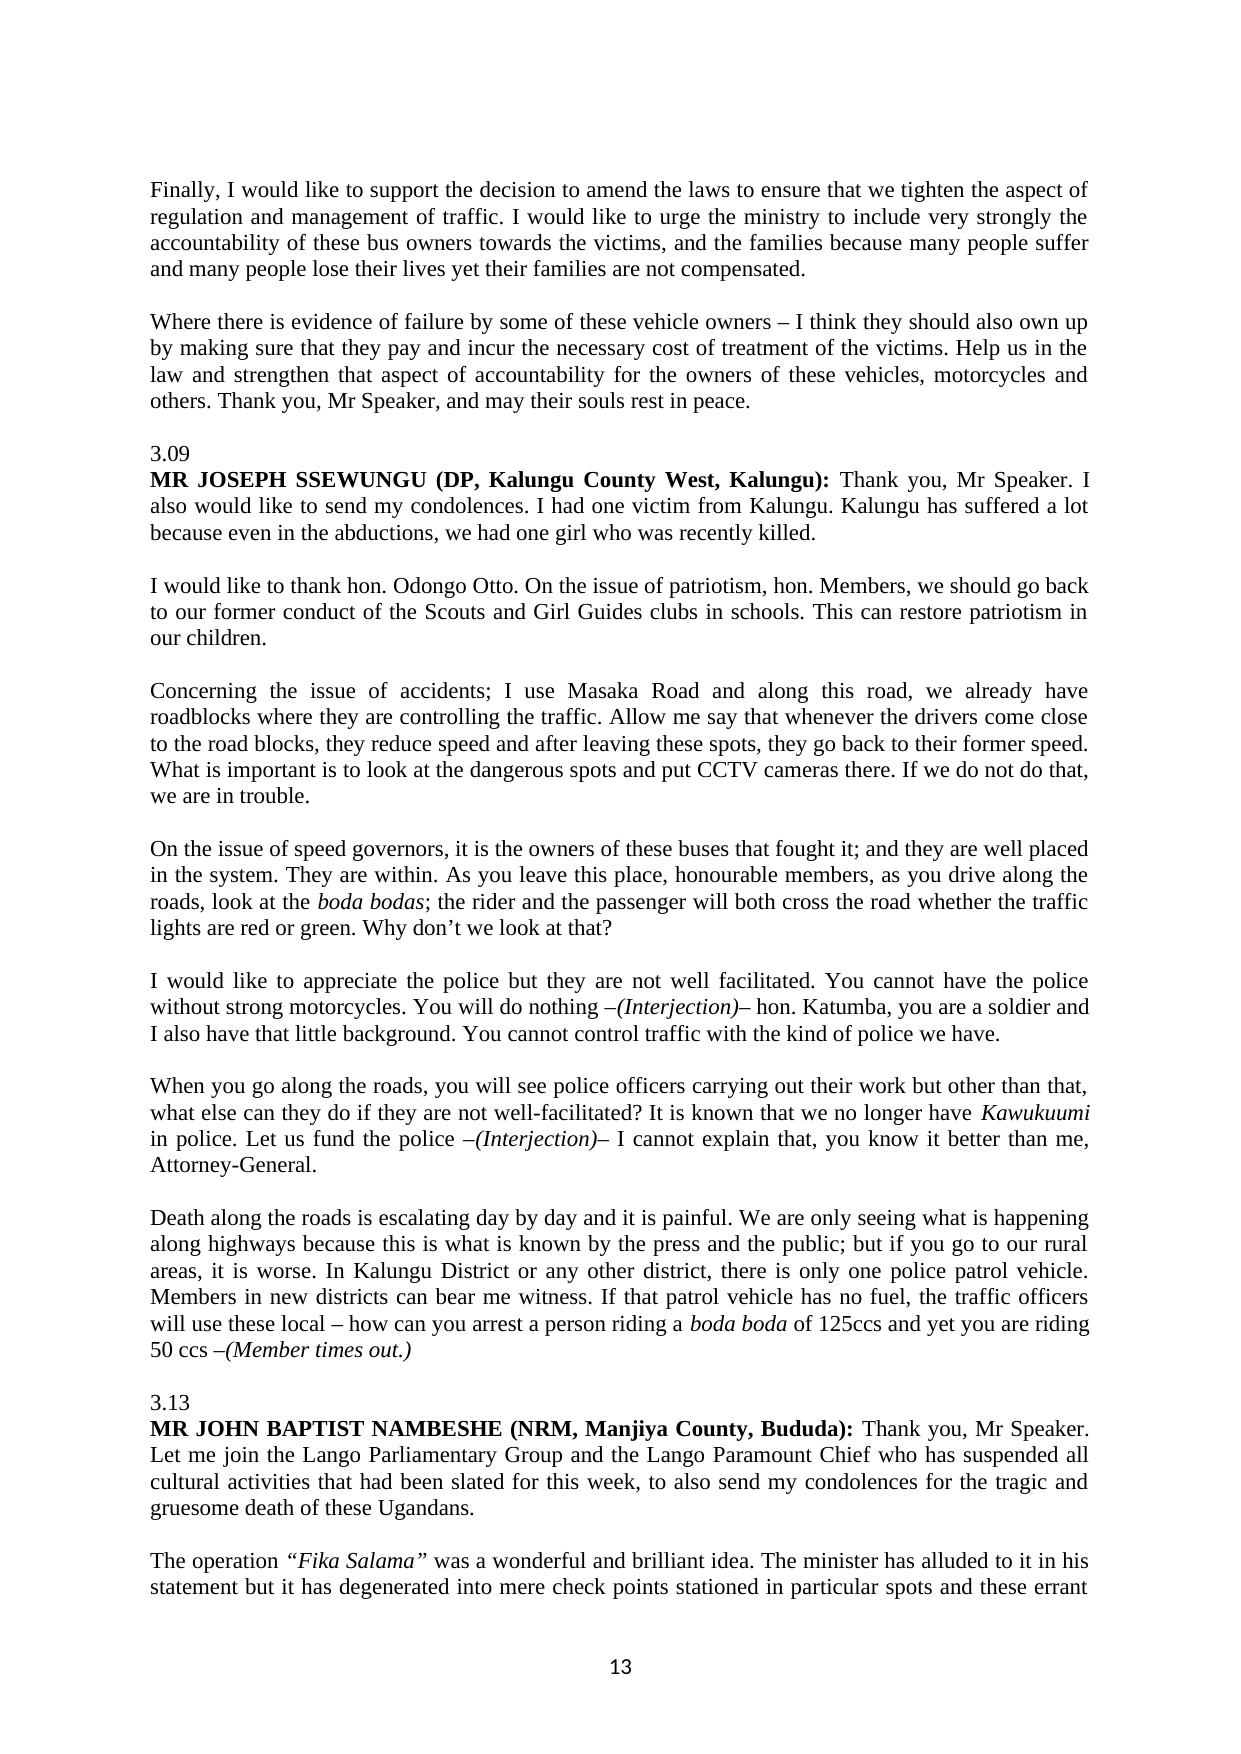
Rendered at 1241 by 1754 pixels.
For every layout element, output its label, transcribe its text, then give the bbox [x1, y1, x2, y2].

text 3.13 [150, 1389, 1090, 1415]
text When you go along the roads, you will see police officers carrying out their work but other than that, what else can they do if they are not well-facilitated? It is known that we no longer have Kawukuumi in police. Let us fund the police –(Interjection)– I cannot explain that, you know it better than me, Attorney-General. [150, 1072, 1090, 1178]
text On the issue of speed governors, it is the owners of these buses that fought it; and they are well placed in the system. They are within. As you leave this place, honourable members, as you drive along the roads, look at the boda bodas; the rider and the passenger will both cross the road whether the traffic lights are red or green. Why don’t we look at that? [150, 835, 1090, 941]
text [150, 1547, 1090, 1599]
text Finally, I would like to support the decision to amend the laws to ensure that we tighten the aspect of regulation and management of traffic. I would like to urge the ministry to include very strongly the accountability of these bus owners towards the victims, and the families because many people suffer and many people lose their lives yet their families are not compensated. [150, 176, 1090, 282]
text 3.09 [150, 440, 1090, 466]
text I would like to appreciate the police but they are not well facilitated. You cannot have the police without strong motorcycles. You will do nothing –(Interjection)– hon. Katumba, you are a soldier and I also have that little background. You cannot control traffic with the kind of police we have. [150, 967, 1090, 1046]
text Where there is evidence of failure by some of these vehicle owners – I think they should also own up by making sure that they pay and incur the necessary cost of treatment of the victims. Help us in the law and strengthen that aspect of accountability for the owners of these vehicles, motorcycles and others. Thank you, Mr Speaker, and may their souls rest in peace. [150, 308, 1090, 413]
text Death along the roads is escalating day by day and it is painful. We are only seeing what is happening along highways because this is what is known by the press and the public; but if you go to our rural areas, it is worse. In Kalungu District or any other district, there is only one police patrol vehicle. Members in new districts can bear me witness. If that patrol vehicle has no fuel, the traffic officers will use these local – how can you arrest a person riding a boda boda of 125ccs and yet you are riding 50 ccs –(Member times out.) [150, 1204, 1090, 1362]
text MR JOHN BAPTIST NAMBESHE (NRM, Manjiya County, Bududa): Thank you, Mr Speaker. Let me join the Lango Parliamentary Group and the Lango Paramount Chief who has suspended all cultural activities that had been slated for this week, to also send my condolences for the tragic and gruesome death of these Ugandans. [150, 1415, 1090, 1520]
text I would like to thank hon. Odongo Otto. On the issue of patriotism, hon. Members, we should go back to our former conduct of the Scouts and Girl Guides clubs in schools. This can restore patriotism in our children. [150, 572, 1090, 651]
text Concerning the issue of accidents; I use Masaka Road and along this road, we already have roadblocks where they are controlling the traffic. Allow me say that whenever the drivers come close to the road blocks, they reduce speed and after leaving these spots, they go back to their former speed. What is important is to look at the dangerous spots and put CCTV cameras there. If we do not do that, we are in trouble. [150, 677, 1090, 809]
text MR JOSEPH SSEWUNGU (DP, Kalungu County West, Kalungu): Thank you, Mr Speaker. I also would like to send my condolences. I had one victim from Kalungu. Kalungu has suffered a lot because even in the abductions, we had one girl who was recently killed. [150, 466, 1090, 545]
